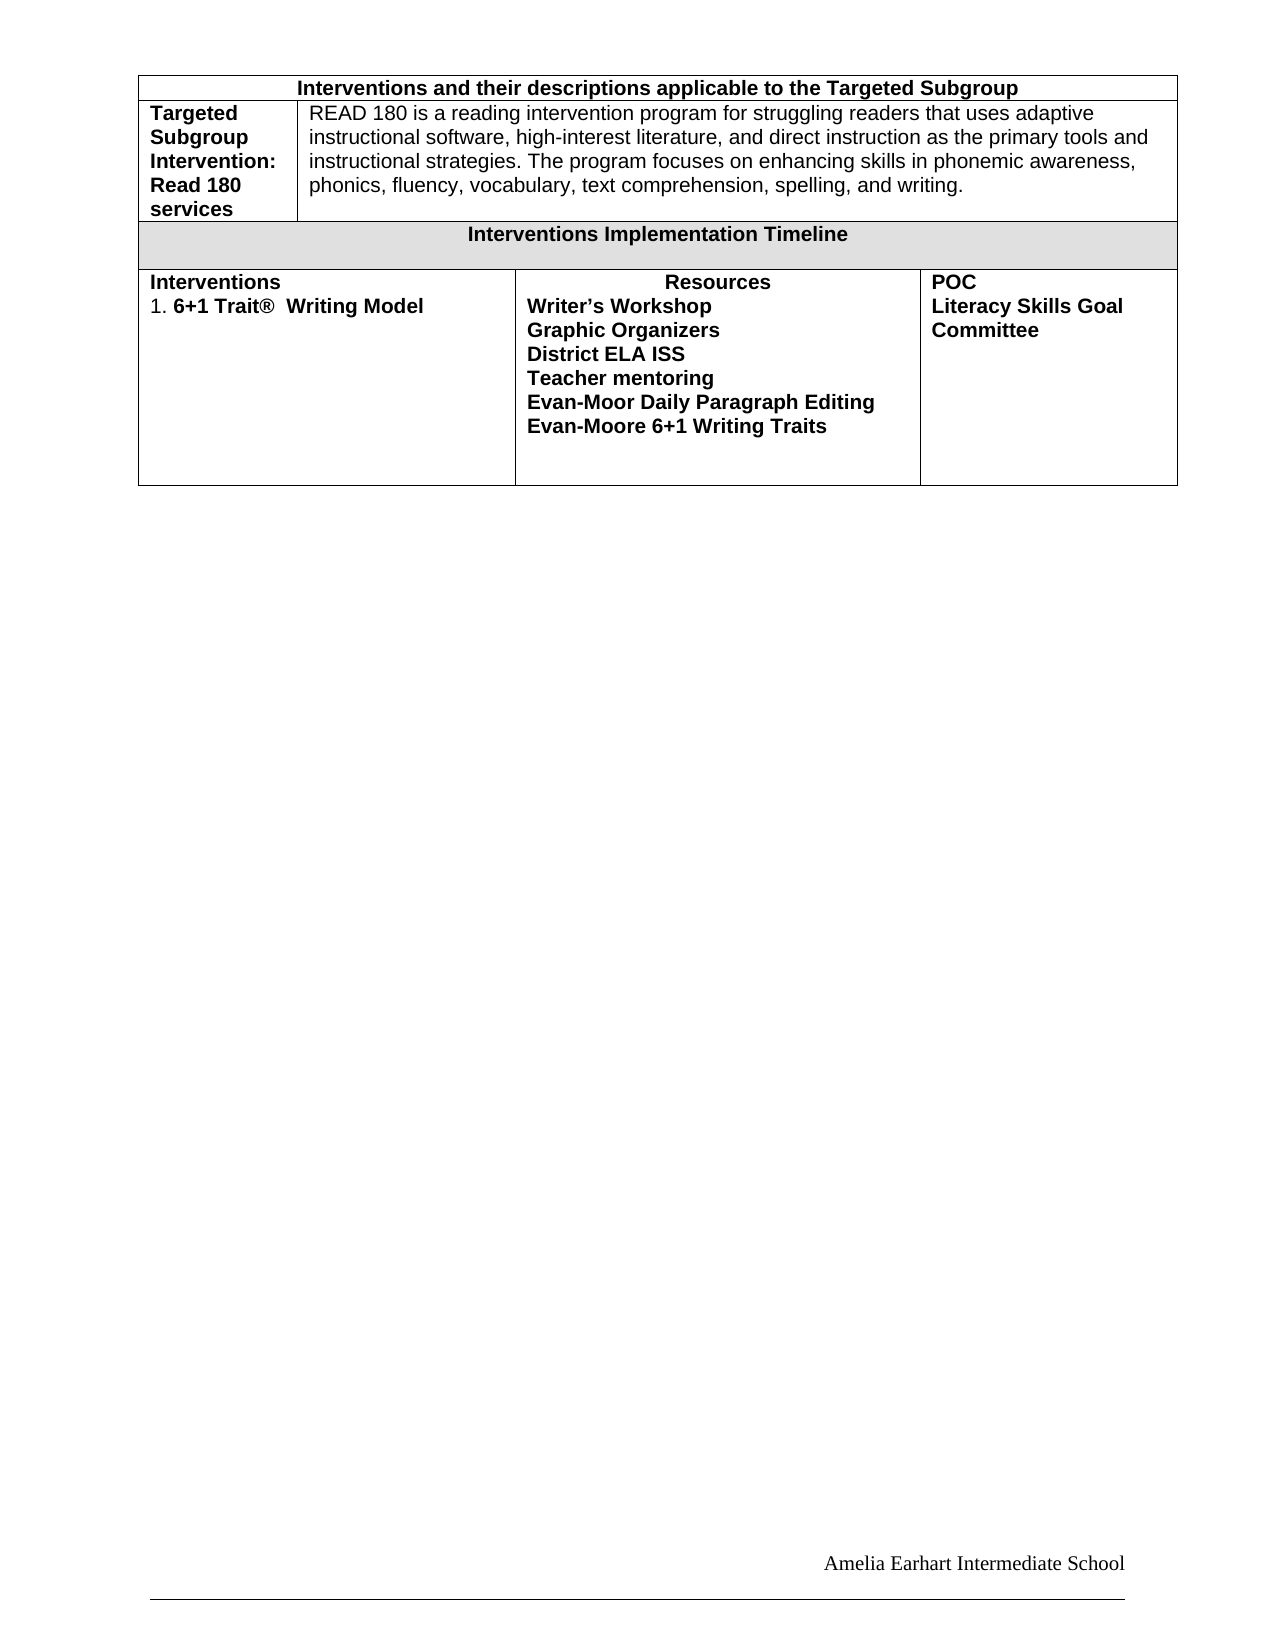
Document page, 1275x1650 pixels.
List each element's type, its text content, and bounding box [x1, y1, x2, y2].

table_cell Interventions Implementation Timeline [139, 222, 1177, 269]
table_cell POC Literacy Skills Goal Committee [921, 270, 1177, 485]
table_cell Resources Writer’s Workshop Graphic Organizers District ELA ISS Teacher mentoring Evan-Moor Daily Paragraph Editing Evan-Moore 6+1 Writing Traits [516, 270, 920, 485]
table_cell Interventions 1. 6+1 Trait® Writing Model [139, 270, 515, 485]
table_cell Interventions and their descriptions applicable to the Targeted Subgroup [139, 76, 1177, 100]
table_cell Targeted Subgroup Intervention: Read 180 services [139, 101, 297, 221]
table_cell READ 180 is a reading intervention program for struggling readers that uses adaptive instructional software, high-interest literature, and direct instruction as the primary tools and instructional strategies. The program focuses on enhancing skills in phonemic awareness, phonics, fluency, vocabulary, text comprehension, spelling, and writing. [298, 101, 1177, 221]
